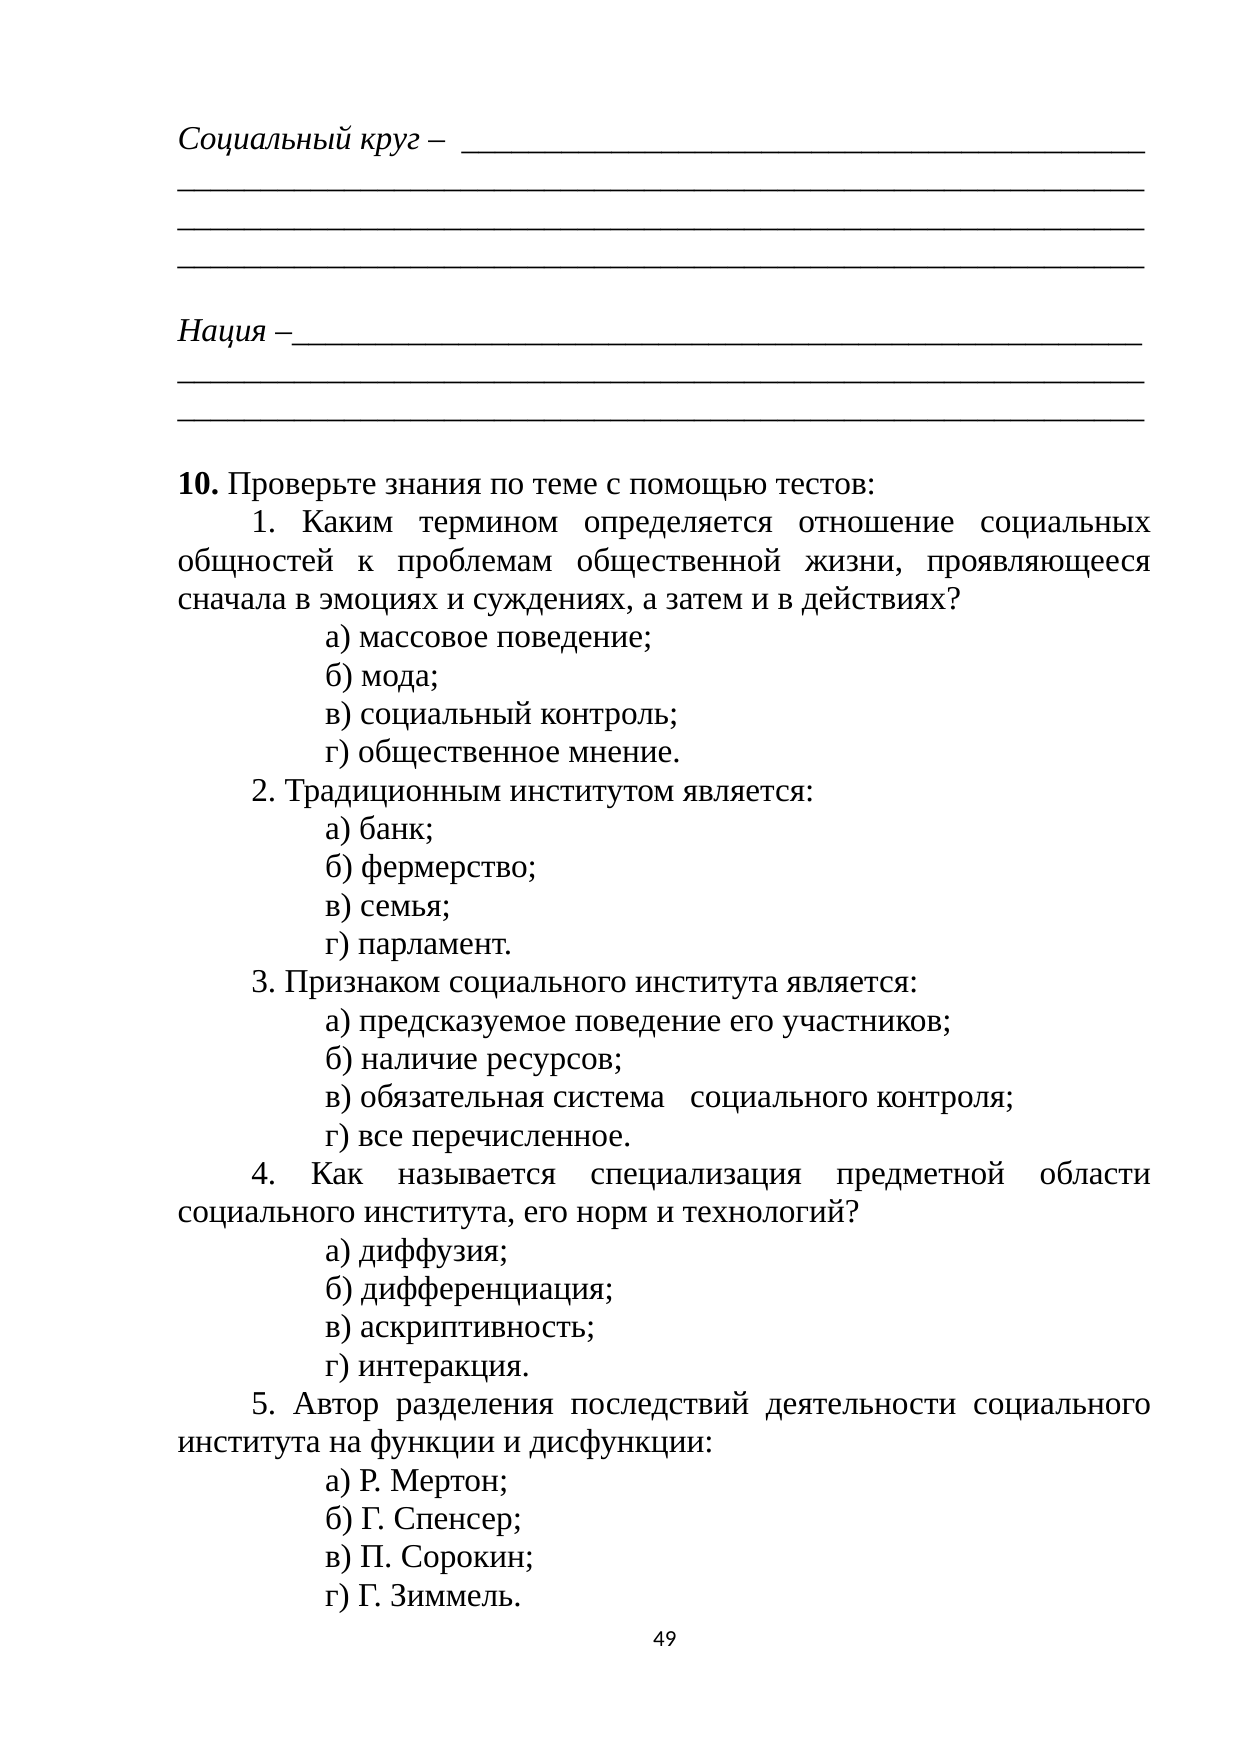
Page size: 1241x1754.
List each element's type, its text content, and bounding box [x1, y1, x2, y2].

text г) парламент. [177, 923, 1152, 961]
text г) общественное мнение. [177, 731, 1152, 770]
text г) Г. Зиммель. [177, 1575, 1152, 1613]
text Нация –___________________________________________________ [177, 310, 1152, 348]
text а) диффузия; [177, 1230, 1152, 1268]
text г) все перечисленное. [177, 1115, 1152, 1153]
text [177, 156, 1152, 271]
text б) наличие ресурсов; [177, 1038, 1152, 1076]
text в) аскриптивность; [177, 1306, 1152, 1345]
text 2. Традиционным институтом является: [177, 770, 1152, 808]
text а) банк; [177, 808, 1152, 846]
text 10. Проверьте знания по теме с помощью тестов: [177, 463, 1152, 501]
text а) предсказуемое поведение его участников; [177, 1000, 1152, 1038]
text а) Р. Мертон; [177, 1460, 1152, 1498]
text в) П. Сорокин; [177, 1536, 1152, 1575]
text 4. Как называется специализация предметной области социального института, его норм и технологий? [177, 1153, 1152, 1230]
text 5. Автор разделения последствий деятельности социального института на функции и дисфункции: [177, 1383, 1152, 1460]
text б) дифференциация; [177, 1268, 1152, 1306]
text 1. Каким термином определяется отношение социальных общностей к проблемам общественной жизни, проявляющееся сначала в эмоциях и суждениях, а затем и в действиях? [177, 501, 1152, 616]
text в) обязательная система социального контроля; [177, 1076, 1152, 1115]
text 3. Признаком социального института является: [177, 961, 1152, 1000]
text в) семья; [177, 885, 1152, 923]
text в) социальный контроль; [177, 693, 1152, 731]
text ____________________________________________________________________________________________________________________ [177, 348, 1152, 425]
text б) мода; [177, 655, 1152, 693]
text Социальный круг – _________________________________________ [177, 118, 1152, 156]
text а) массовое поведение; [177, 616, 1152, 655]
text г) интеракция. [177, 1345, 1152, 1383]
text б) Г. Спенсер; [177, 1498, 1152, 1536]
text б) фермерство; [177, 846, 1152, 885]
